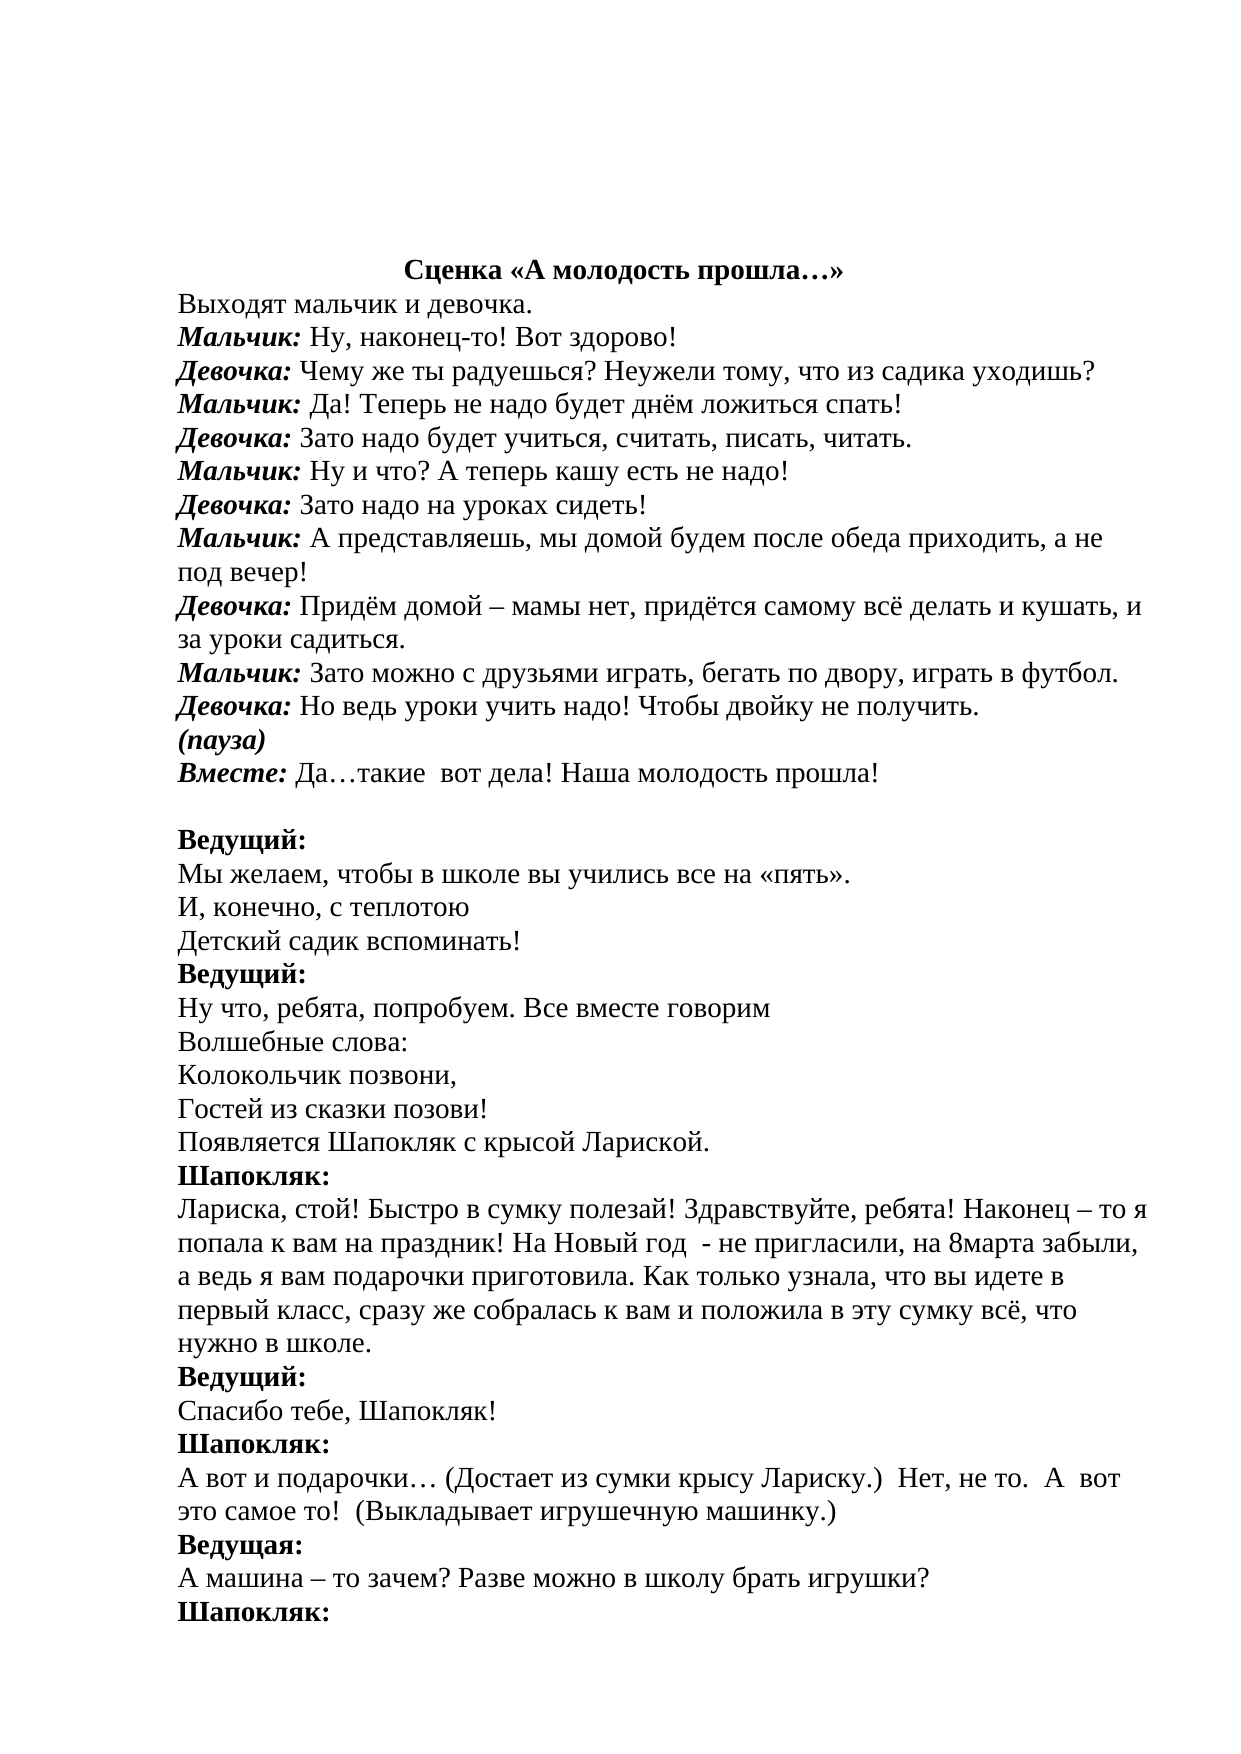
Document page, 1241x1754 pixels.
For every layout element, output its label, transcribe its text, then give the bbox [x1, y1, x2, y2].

text Спасибо тебе, Шапокляк! [177, 1393, 1152, 1426]
text Шапокляк: [177, 1594, 1152, 1627]
text Мальчик: Зато можно с друзьями играть, бегать по двору, играть в футбол. [177, 655, 1152, 688]
text Ведущий: [177, 822, 1152, 856]
text Шапокляк: [177, 1426, 1152, 1460]
text Девочка: Зато надо на уроках сидеть! [177, 487, 1152, 521]
text Девочка: Чему же ты радуешься? Неужели тому, что из садика уходишь? [177, 353, 1152, 386]
text Выходят мальчик и девочка. [177, 286, 1152, 319]
text Шапокляк: [177, 1158, 1152, 1191]
text Сценка «А молодость прошла…» [177, 252, 1152, 286]
text Мальчик: Ну и что? А теперь кашу есть не надо! [177, 453, 1152, 487]
text Девочка: Но ведь уроки учить надо! Чтобы двойку не получить. [177, 688, 1152, 722]
text Мальчик: Ну, наконец-то! Вот здорово! [177, 319, 1152, 353]
text Девочка: Зато надо будет учиться, считать, писать, читать. [177, 420, 1152, 453]
text Ну что, ребята, попробуем. Все вместе говорим [177, 990, 1152, 1024]
text Ведущая: [177, 1527, 1152, 1560]
text Ведущий: [177, 957, 1152, 990]
text (пауза) [177, 722, 1152, 755]
text Мальчик: А представляешь, мы домой будем после обеда приходить, а не под вечер! [177, 521, 1152, 588]
text Появляется Шапокляк с крысой Лариской. [177, 1124, 1152, 1158]
text Гостей из сказки позови! [177, 1091, 1152, 1124]
text Колокольчик позвони, [177, 1057, 1152, 1091]
text Мы желаем, чтобы в школе вы учились все на «пять». И, конечно, с теплотою Детский садик вспоминать! [177, 856, 1152, 957]
text Мальчик: Да! Теперь не надо будет днём ложиться спать! [177, 386, 1152, 420]
text Ведущий: [177, 1359, 1152, 1393]
text А вот и подарочки… (Достает из сумки крысу Лариску.) Нет, не то. А вот это самое то! (Выкладывает игрушечную машинку.) [177, 1460, 1152, 1527]
text Волшебные слова: [177, 1024, 1152, 1057]
text Лариска, стой! Быстро в сумку полезай! Здравствуйте, ребята! Наконец – то я попала к вам на праздник! На Новый год - не пригласили, на 8марта забыли, а ведь я вам подарочки приготовила. Как только узнала, что вы идете в первый класс, сразу же собралась к вам и положила в эту сумку всё, что нужно в школе. [177, 1191, 1152, 1359]
text А машина – то зачем? Разве можно в школу брать игрушки? [177, 1560, 1152, 1594]
text Вместе: Да…такие вот дела! Наша молодость прошла! [177, 755, 1152, 789]
text Девочка: Придём домой – мамы нет, придётся самому всё делать и кушать, и за уроки садиться. [177, 588, 1152, 655]
